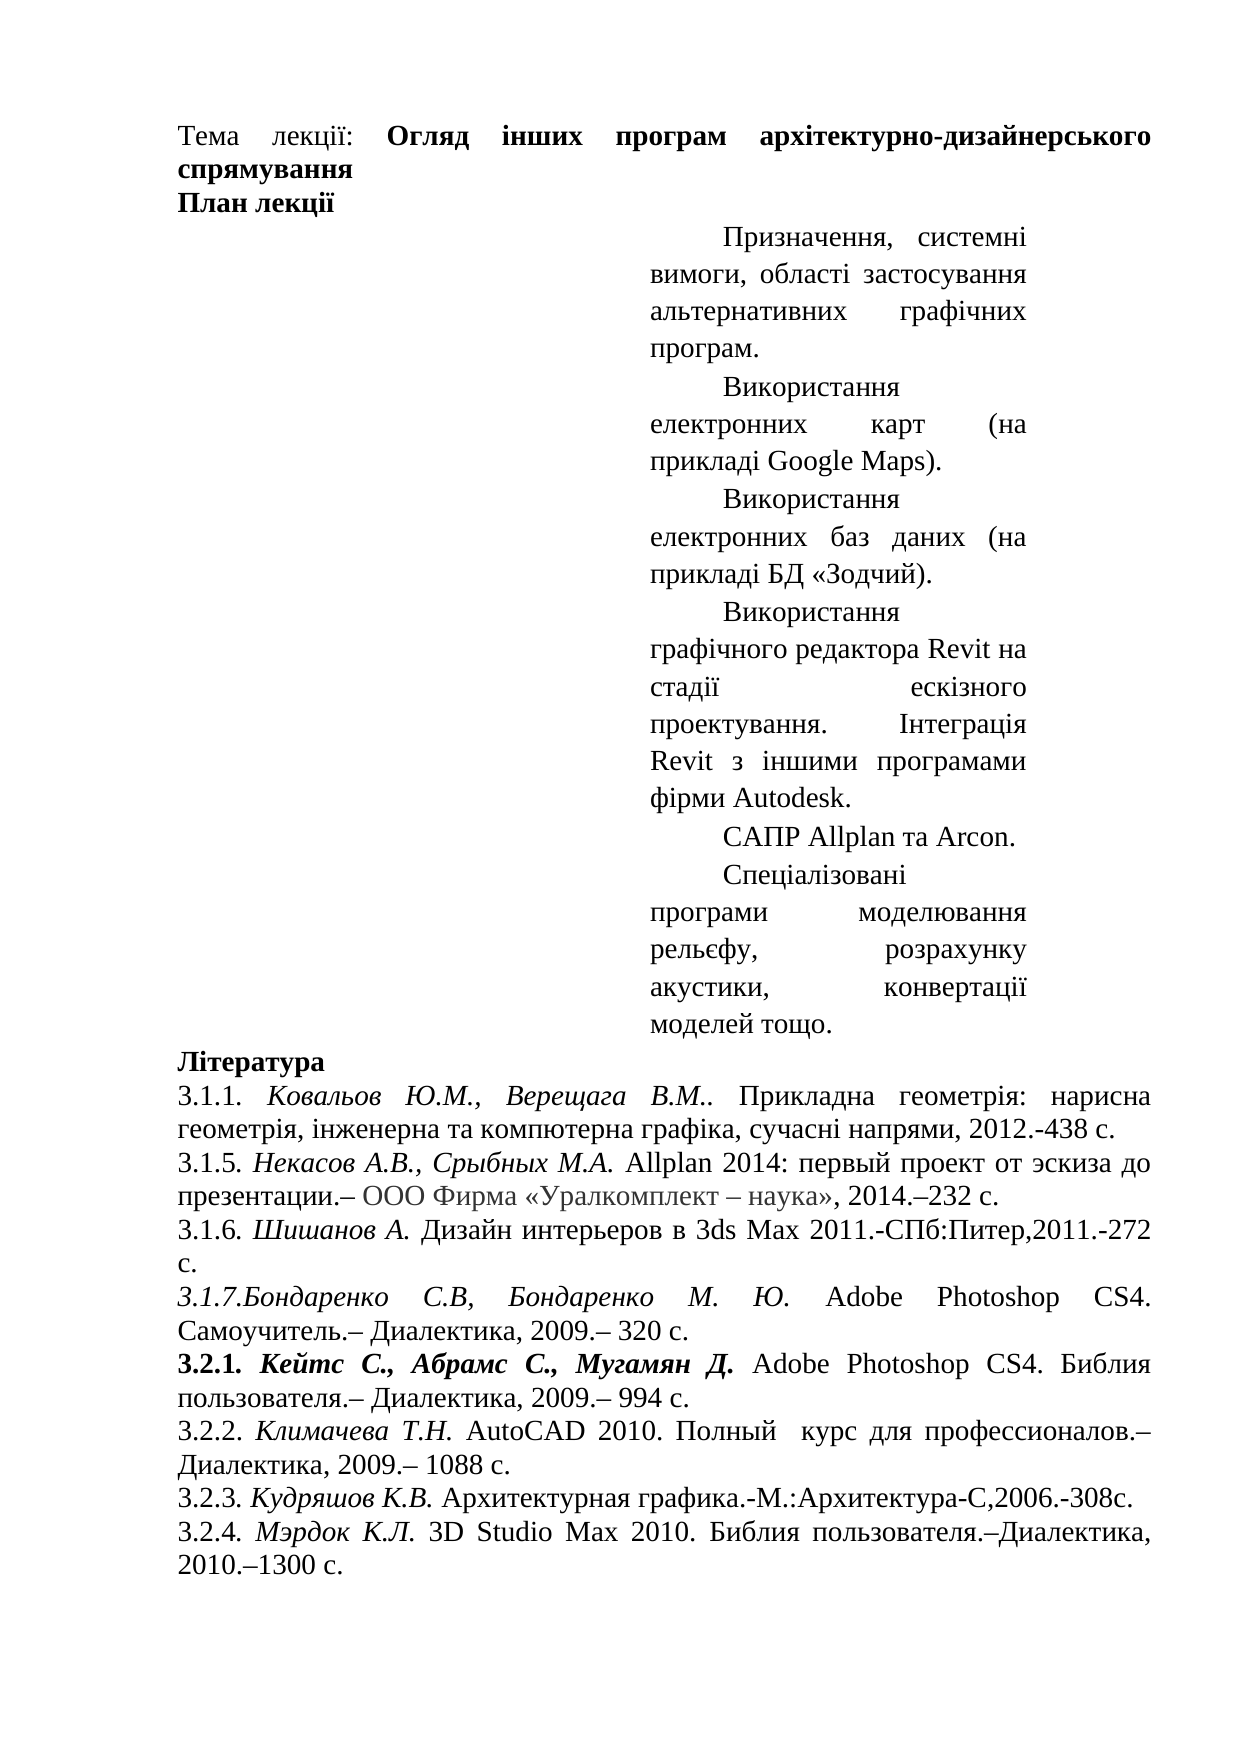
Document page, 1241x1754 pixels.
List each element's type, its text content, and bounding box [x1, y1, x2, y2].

text 3.1.5. Некасов А.В., Срыбных М.А. Allplan 2014: первый проект от эскиза до презентации.– ООО Фирма «Уралкомплект – наука», 2014.–232 с. [177, 1145, 1152, 1212]
text 3.1.6. Шишанов А. Дизайн интерьеров в 3ds Max 2011.-СПб:Питер,2011.-272 с. [177, 1212, 1152, 1279]
text План лекції [177, 185, 1152, 219]
text 3.2.4. Мэрдок К.Л. 3D Studio Max 2010. Библия пользователя.–Диалектика, 2010.–1300 с. [177, 1514, 1152, 1581]
text 3.2.1. Кейтс С., Абрамс С., Мугамян Д. Adobe Photoshop CS4. Библия пользователя.– Диалектика, 2009.– 994 с. [177, 1346, 1152, 1413]
text 3.2.2. Климачева Т.Н. AutoCAD 2010. Полный курс для профессионалов.– Диалектика, 2009.– 1088 с. [177, 1413, 1152, 1480]
text 3.2.3. Кудряшов К.В. Архитектурная графика.-М.:Архитектура-С,2006.-308с. [177, 1480, 1152, 1514]
text Тема лекції: Огляд інших програм архітектурно-дизайнерського спрямування [177, 118, 1152, 185]
text 3.1.1. Ковальов Ю.М., Верещага В.М.. Прикладна геометрія: нарисна геометрія, інженерна та компютерна графіка, сучасні напрями, 2012.-438 с. [177, 1078, 1152, 1145]
text 3.1.7.Бондаренко С.В, Бондаренко М. Ю. Adobe Photoshop CS4. Самоучитель.– Диалектика, 2009.– 320 с. [177, 1279, 1152, 1346]
text Література [177, 1044, 1152, 1078]
